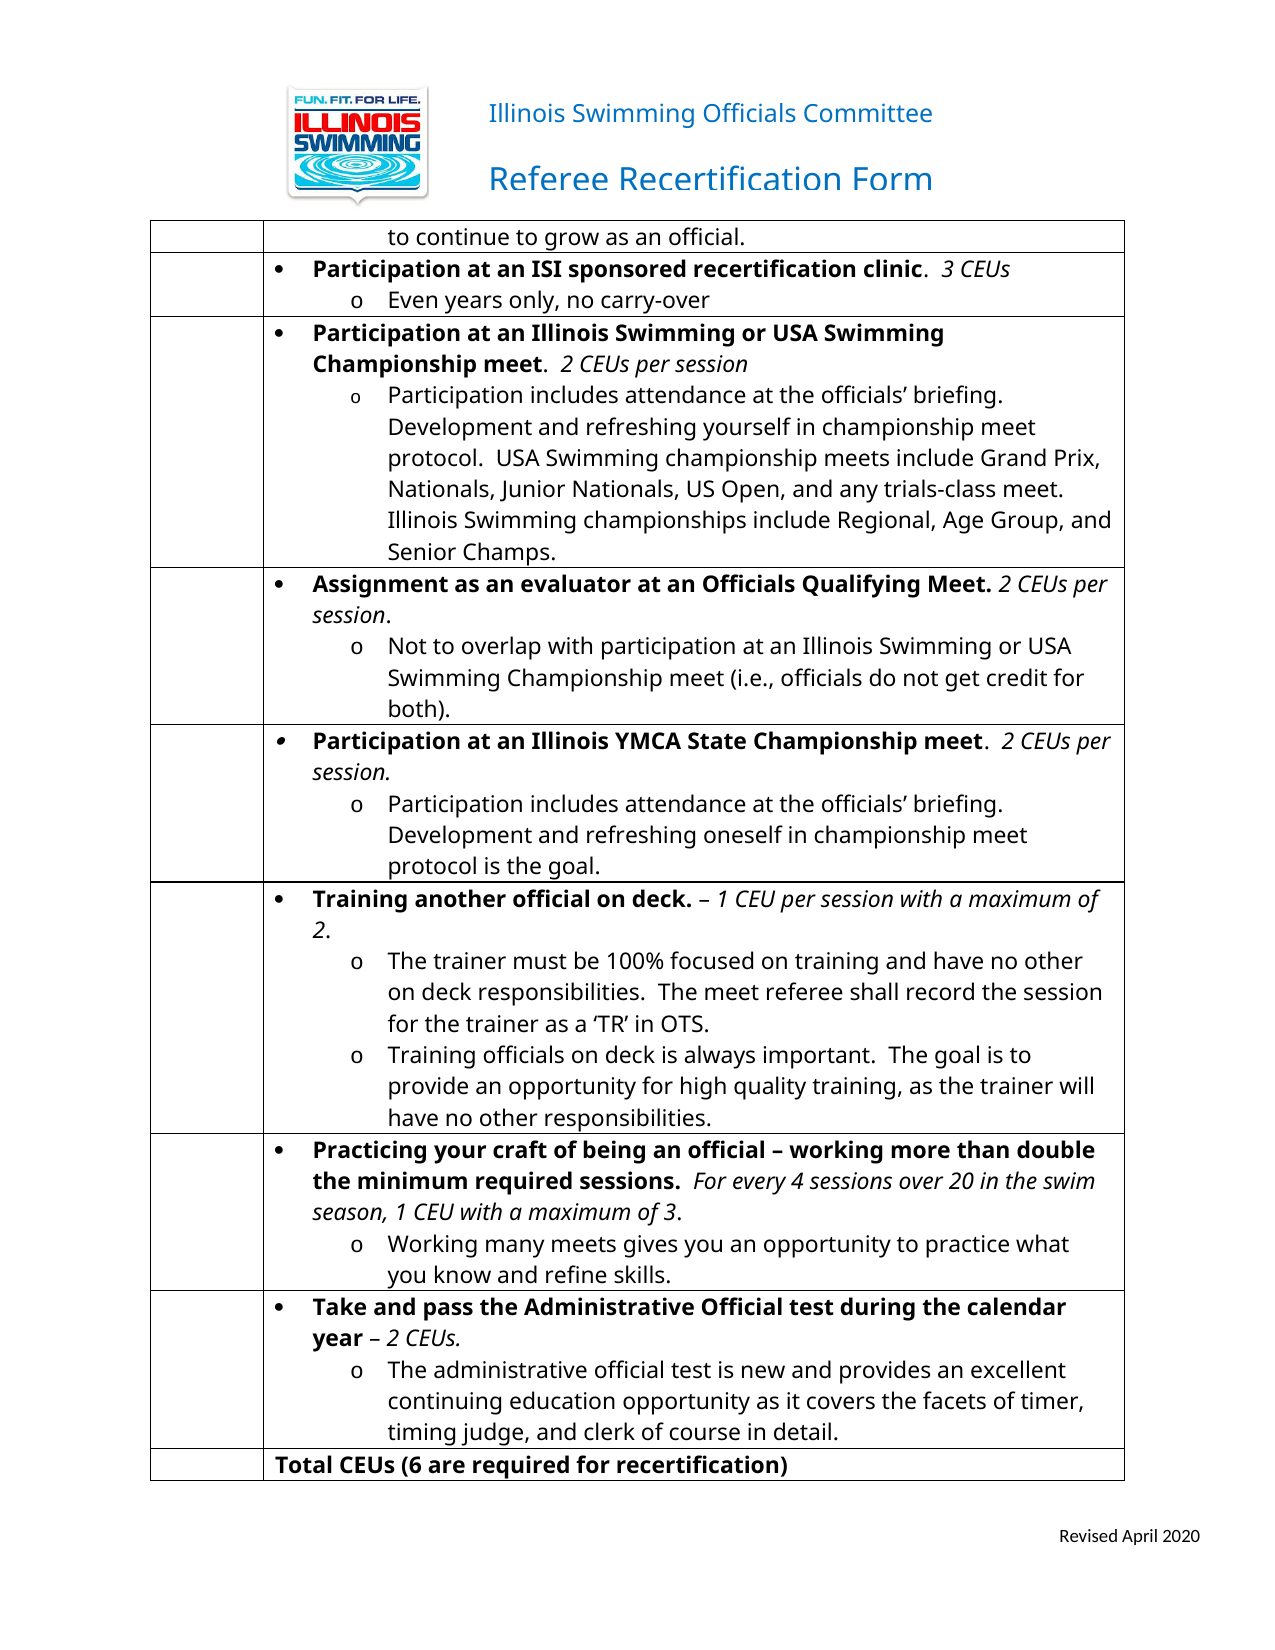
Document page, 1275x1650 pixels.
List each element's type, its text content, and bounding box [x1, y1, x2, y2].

table_cell [151, 317, 263, 567]
table_cell Assignment as an evaluator at an Officials Qualifying Meet. 2 CEUs per session. Not to overlap with participation at an Illinois Swimming or USA Swimming Championship meet (i.e., officials do not get credit for both). [264, 568, 1124, 724]
table_cell [151, 253, 263, 316]
picture [285, 76, 429, 220]
table_cell [151, 1134, 263, 1290]
table_cell [151, 883, 263, 1133]
table_cell Practicing your craft of being an official – working more than double the minimum required sessions. For every 4 sessions over 20 in the swim season, 1 CEU with a maximum of 3. Working many meets gives you an opportunity to practice what you know and refine skills. [264, 1134, 1124, 1290]
table_cell [151, 221, 263, 252]
table_cell Take and pass the Administrative Official test during the calendar year – 2 CEUs. The administrative official test is new and provides an excellent continuing education opportunity as it covers the facets of timer, timing judge, and clerk of course in detail. [264, 1291, 1124, 1447]
table_cell Training another official on deck. – 1 CEU per session with a maximum of 2. The trainer must be 100% focused on training and have no other on deck responsibilities. The meet referee shall record the session for the trainer as a ‘TR’ in OTS. Training officials on deck is always important. The goal is to provide an opportunity for high quality training, as the trainer will have no other responsibilities. [264, 883, 1124, 1133]
table_cell [151, 1291, 263, 1447]
table_cell Participation at an Illinois YMCA State Championship meet. 2 CEUs per session. Participation includes attendance at the officials’ briefing. Development and refreshing oneself in championship meet protocol is the goal. [264, 725, 1124, 881]
table_cell [151, 568, 263, 724]
table_cell Total CEUs (6 are required for recertification) [264, 1449, 1124, 1480]
table_cell [151, 1449, 263, 1480]
table_cell Participation at an ISI sponsored recertification clinic. 3 CEUs Even years only, no carry-over [264, 253, 1124, 316]
table_cell Participation at an Illinois Swimming or USA Swimming Championship meet. 2 CEUs per session Participation includes attendance at the officials’ briefing. Development and refreshing yourself in championship meet protocol. USA Swimming championship meets include Grand Prix, Nationals, Junior Nationals, US Open, and any trials-class meet. Illinois Swimming championships include Regional, Age Group, and Senior Champs. [264, 317, 1124, 567]
table_cell [151, 725, 263, 881]
